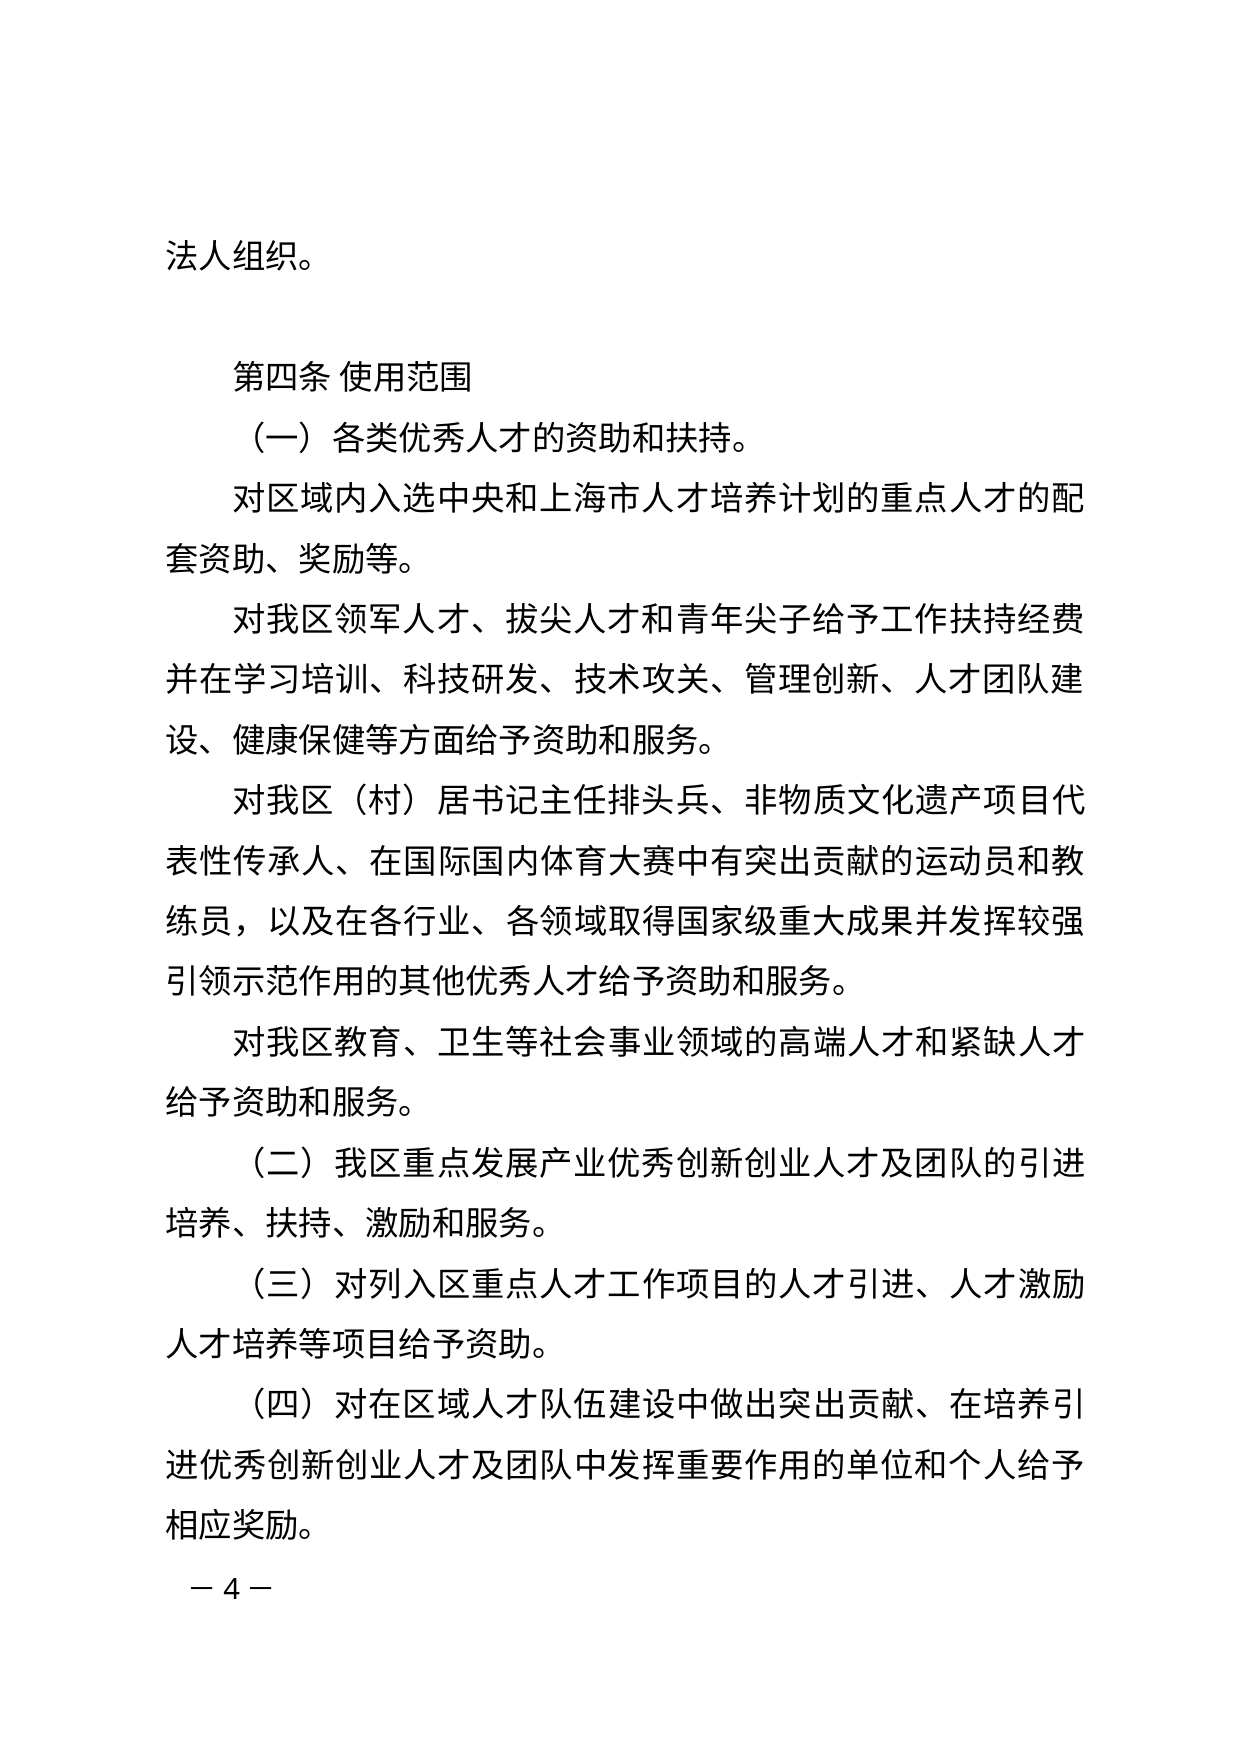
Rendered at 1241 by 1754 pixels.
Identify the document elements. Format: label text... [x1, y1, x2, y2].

text （一）各类优秀人才的资助和扶持。 [165, 405, 1087, 466]
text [165, 224, 1087, 284]
text （四）对在区域人才队伍建设中做出突出贡献、在培养引进优秀创新创业人才及团队中发挥重要作用的单位和个人给予相应奖励。 [165, 1372, 1087, 1553]
text 对我区教育、卫生等社会事业领域的高端人才和紧缺人才给予资助和服务。 [165, 1009, 1087, 1130]
text （三）对列入区重点人才工作项目的人才引进、人才激励、人才培养等项目给予资助。 [165, 1251, 1087, 1372]
text （二）我区重点发展产业优秀创新创业人才及团队的引进、培养、扶持、激励和服务。 [165, 1130, 1087, 1251]
text 第四条 使用范围 [165, 345, 1087, 405]
text 对我区（村）居书记主任排头兵、非物质文化遗产项目代表性传承人、在国际国内体育大赛中有突出贡献的运动员和教练员，以及在各行业、各领域取得国家级重大成果并发挥较强引领示范作用的其他优秀人才给予资助和服务。 [165, 768, 1087, 1009]
text 对我区领军人才、拔尖人才和青年尖子给予工作扶持经费，并在学习培训、科技研发、技术攻关、管理创新、人才团队建设、健康保健等方面给予资助和服务。 [165, 587, 1087, 768]
text 对区域内入选中央和上海市人才培养计划的重点人才的配套资助、奖励等。 [165, 466, 1087, 587]
